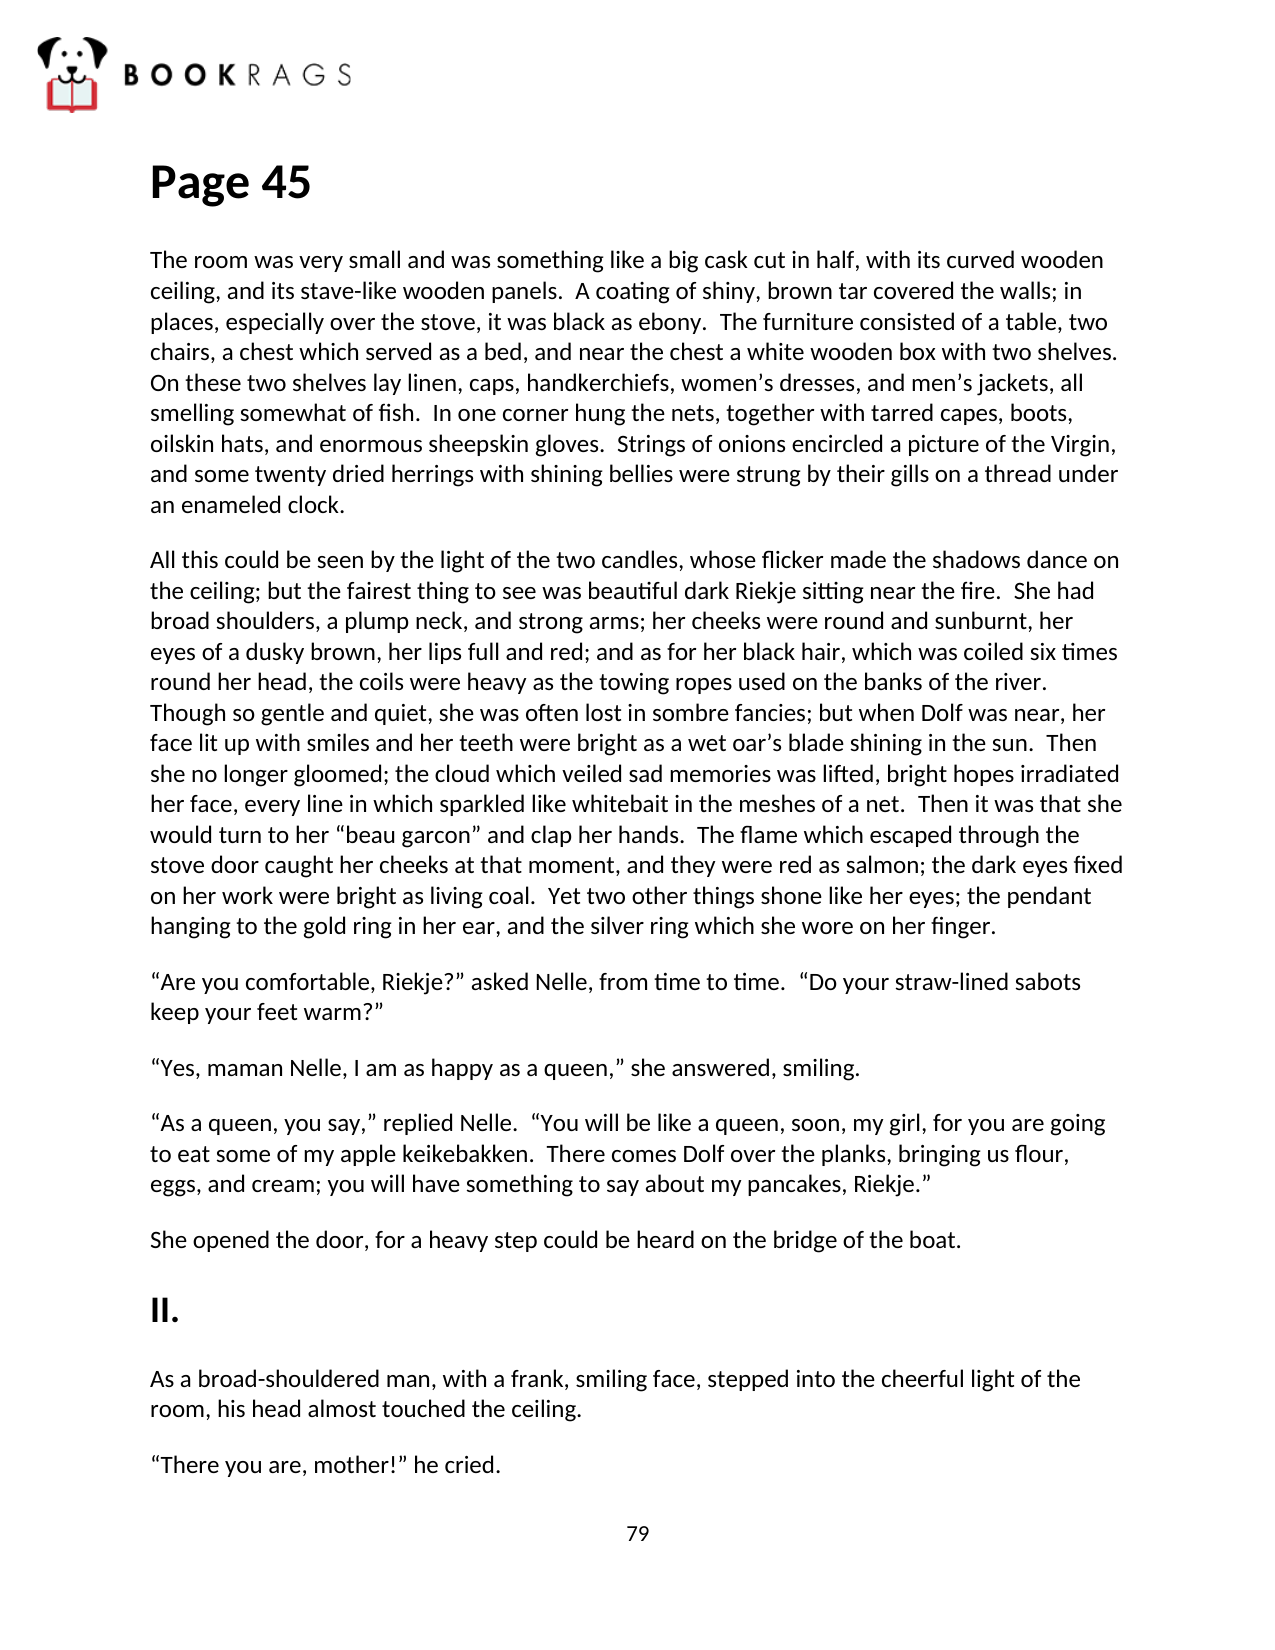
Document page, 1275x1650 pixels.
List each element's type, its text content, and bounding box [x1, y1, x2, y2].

text All this could be seen by the light of the two candles, whose flicker made the shadows dance on the ceiling; but the fairest thing to see was beautiful dark Riekje sitting near the fire. She had broad shoulders, a plump neck, and strong arms; her cheeks were round and sunburnt, her eyes of a dusky brown, her lips full and red; and as for her black hair, which was coiled six times round her head, the coils were heavy as the towing ropes used on the banks of the river. Though so gentle and quiet, she was often lost in sombre fancies; but when Dolf was near, her face lit up with smiles and her teeth were bright as a wet oar’s blade shining in the sun. Then she no longer gloomed; the cloud which veiled sad memories was lifted, bright hopes irradiated her face, every line in which sparkled like whitebait in the meshes of a net. Then it was that she would turn to her “beau garcon” and clap her hands. The flame which escaped through the stove door caught her cheeks at that moment, and they were red as salmon; the dark eyes fixed on her work were bright as living coal. Yet two other things shone like her eyes; the pendant hanging to the gold ring in her ear, and the silver ring which she wore on her finger. [150, 544, 1125, 941]
text The room was very small and was something like a big cask cut in half, with its curved wooden ceiling, and its stave-like wooden panels. A coating of shiny, brown tar covered the walls; in places, especially over the stove, it was black as ebony. The furniture consisted of a table, two chairs, a chest which served as a bed, and near the chest a white wooden box with two shelves. On these two shelves lay linen, caps, handkerchiefs, women’s dresses, and men’s jackets, all smelling somewhat of fish. In one corner hung the nets, together with tarred capes, boots, oilskin hats, and enormous sheepskin gloves. Strings of onions encircled a picture of the Virgin, and some twenty dried herrings with shining bellies were strung by their gills on a thread under an enameled clock. [150, 244, 1125, 519]
text “As a queen, you say,” replied Nelle. “You will be like a queen, soon, my girl, for you are going to eat some of my apple keikebakken. There comes Dolf over the planks, bringing us flour, eggs, and cream; you will have something to say about my pancakes, Riekje.” [150, 1108, 1125, 1199]
text II. [150, 1286, 1125, 1332]
text She opened the door, for a heavy step could be heard on the bridge of the boat. [150, 1224, 1125, 1255]
text Page 45 [150, 150, 1125, 211]
text As a broad-shouldered man, with a frank, smiling face, stepped into the cheerful light of the room, his head almost touched the ceiling. [150, 1363, 1125, 1424]
text “Yes, maman Nelle, I am as happy as a queen,” she answered, smiling. [150, 1052, 1125, 1083]
text “There you are, mother!” he cried. [150, 1449, 1125, 1479]
picture [37, 37, 351, 113]
text “Are you comfortable, Riekje?” asked Nelle, from time to time. “Do your straw-lined sabots keep your feet warm?” [150, 966, 1125, 1027]
